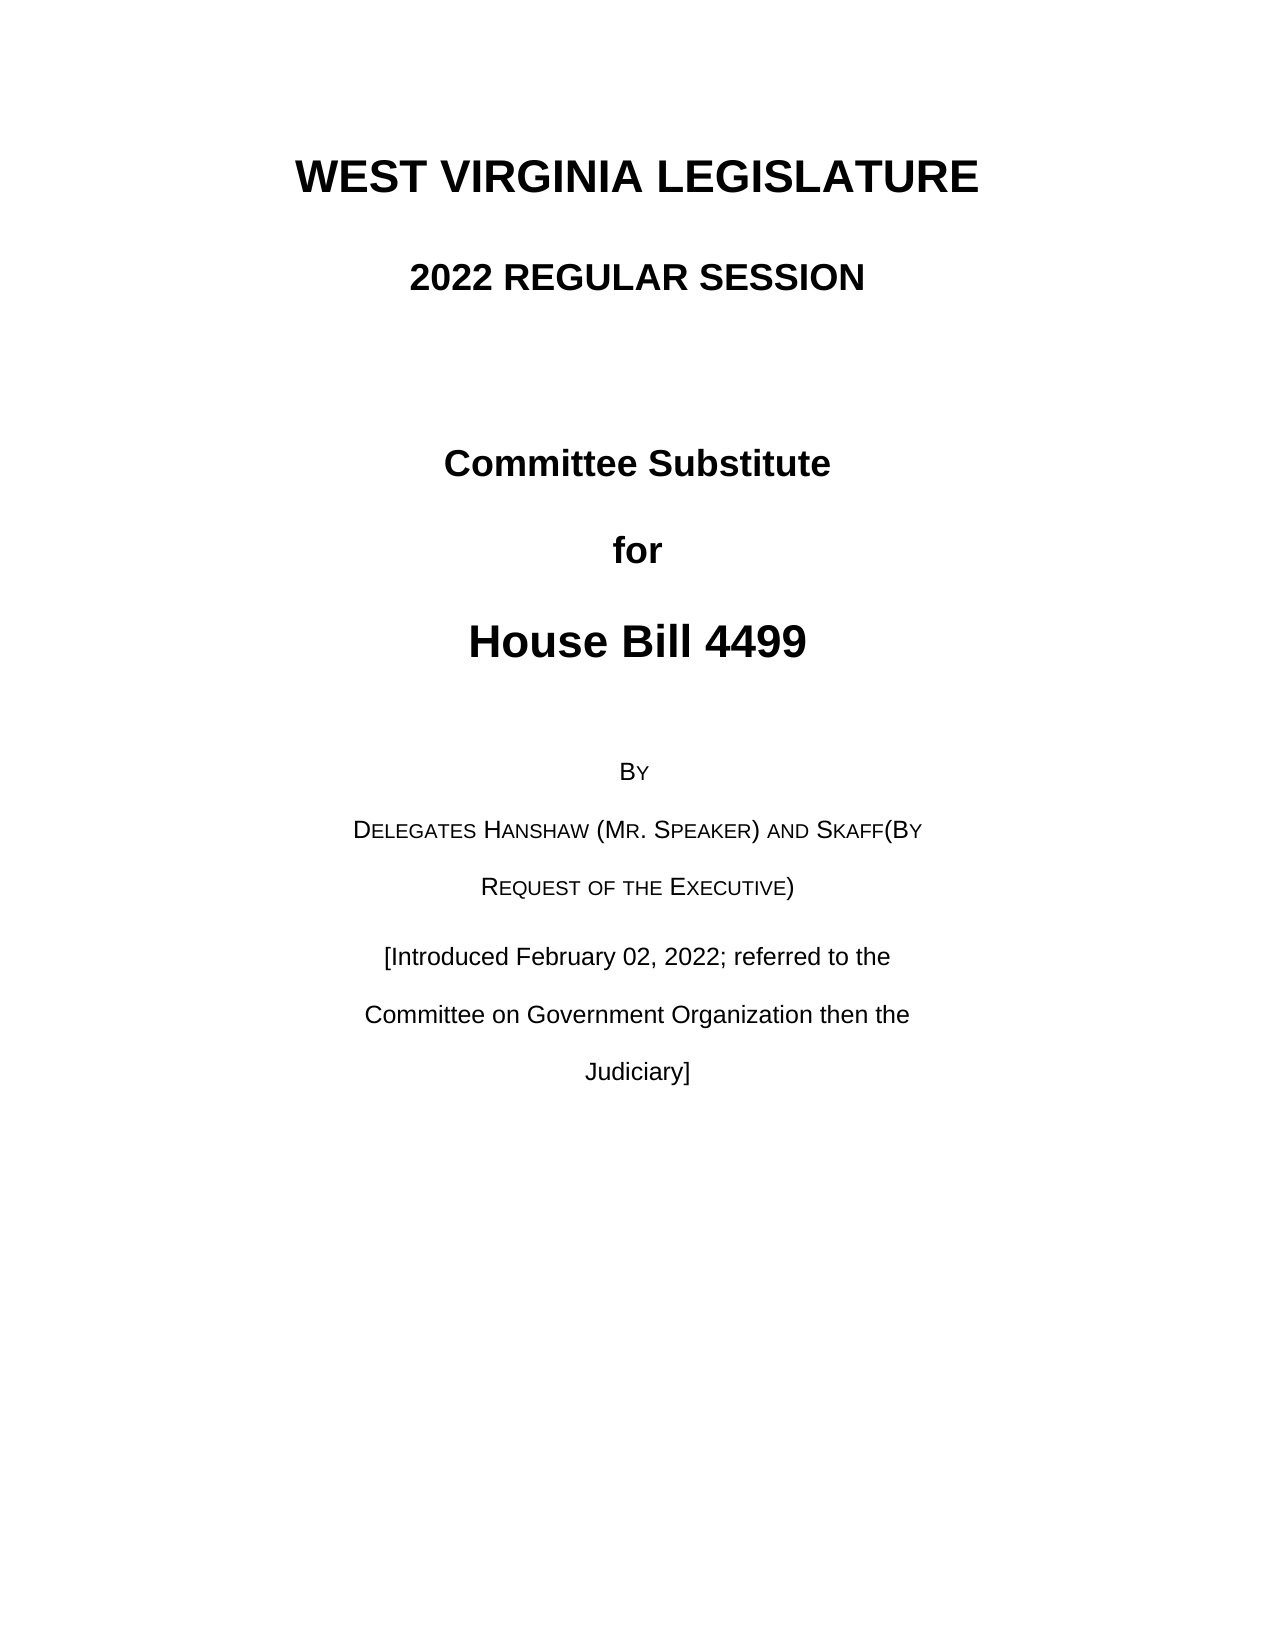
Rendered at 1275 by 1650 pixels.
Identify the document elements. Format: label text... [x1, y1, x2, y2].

title WEST virginia legislature [150, 150, 1125, 203]
title for [150, 528, 1125, 571]
text By [337, 757, 937, 901]
text Bill [150, 614, 1125, 667]
text [] [337, 942, 937, 1086]
title 2022 regular session [150, 255, 1125, 298]
